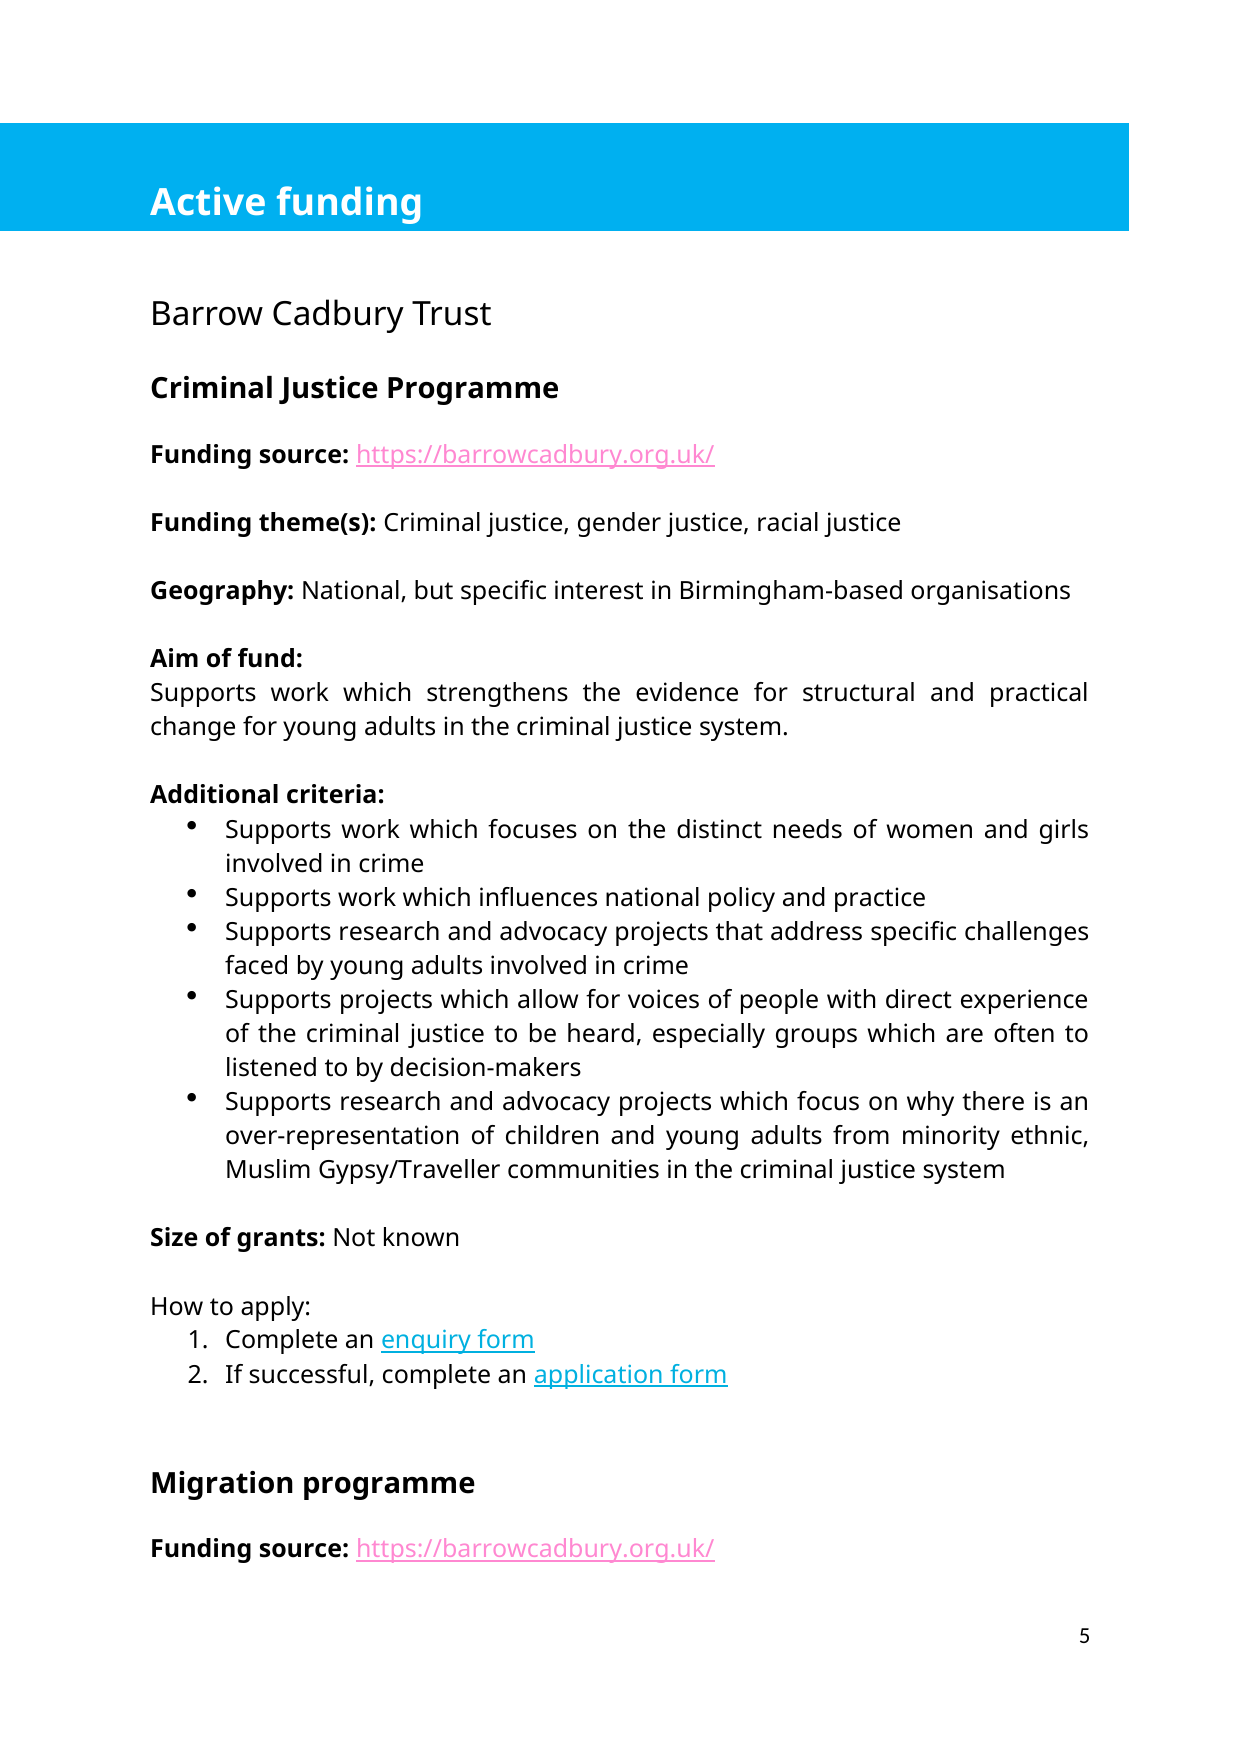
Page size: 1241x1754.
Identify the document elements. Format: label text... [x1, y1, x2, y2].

subtitle Active funding [150, 175, 1090, 226]
list Supports work which focuses on the distinct needs of women and girls involved in crime [187, 811, 1090, 879]
list If successful, complete an application form [187, 1356, 1090, 1390]
subtitle Criminal Justice Programme [150, 368, 1090, 407]
list Supports work which influences national policy and practice [187, 879, 1090, 913]
list Supports research and advocacy projects which focus on why there is an over-representation of children and young adults from minority ethnic, Muslim Gypsy/Traveller communities in the criminal justice system [187, 1084, 1090, 1186]
list Supports projects which allow for voices of people with direct experience of the criminal justice to be heard, especially groups which are often to listened to by decision-makers [187, 982, 1090, 1084]
text Geography: National, but specific interest in Birmingham-based organisations [150, 573, 1090, 607]
list Supports research and advocacy projects that address specific challenges faced by young adults involved in crime [187, 913, 1090, 982]
text How to apply: [150, 1288, 1090, 1322]
list Complete an enquiry form [187, 1322, 1090, 1356]
subtitle Migration programme [150, 1462, 1090, 1502]
text Additional criteria: [150, 777, 1090, 811]
text Funding source: https://barrowcadbury.org.uk/ [150, 1531, 1090, 1565]
text Supports work which strengthens the evidence for structural and practical change for young adults in the criminal justice system. [150, 675, 1090, 743]
text Size of grants: Not known [150, 1220, 1090, 1254]
text Funding source: https://barrowcadbury.org.uk/ [150, 437, 1090, 471]
text Funding theme(s): Criminal justice, gender justice, racial justice [150, 505, 1090, 539]
subtitle Barrow Cadbury Trust [150, 289, 1090, 335]
text Aim of fund: [150, 641, 1090, 675]
